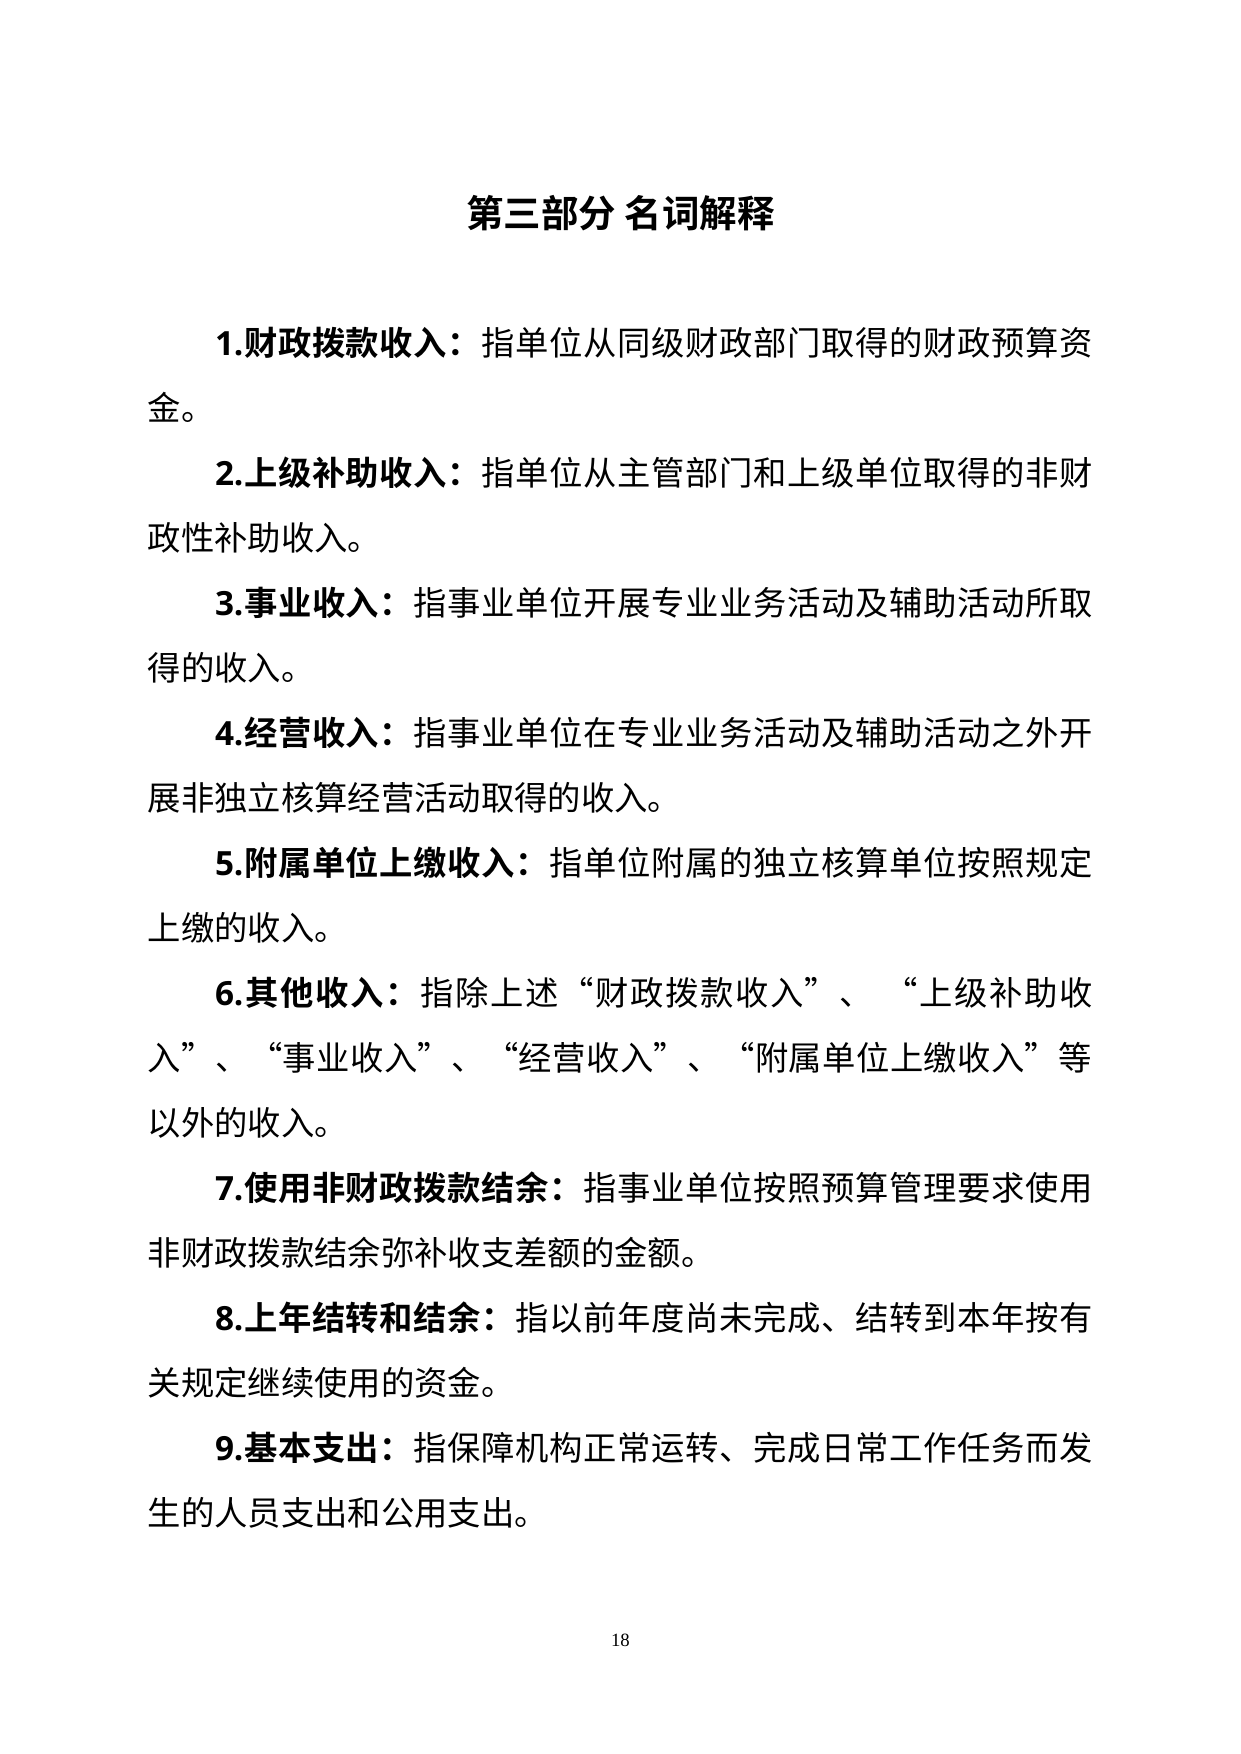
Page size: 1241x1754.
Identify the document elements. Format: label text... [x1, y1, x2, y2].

text 3.事业收入：指事业单位开展专业业务活动及辅助活动所取得的收入。 [148, 568, 1092, 698]
text 8.上年结转和结余：指以前年度尚未完成、结转到本年按有关规定继续使用的资金。 [148, 1283, 1092, 1413]
text 5.附属单位上缴收入：指单位附属的独立核算单位按照规定上缴的收入。 [148, 828, 1092, 958]
text 7.使用非财政拨款结余：指事业单位按照预算管理要求使用非财政拨款结余弥补收支差额的金额。 [148, 1153, 1092, 1283]
text 9.基本支出：指保障机构正常运转、完成日常工作任务而发生的人员支出和公用支出。 [148, 1413, 1092, 1543]
text 6.其他收入：指除上述“财政拨款收入”、 “上级补助收入”、“事业收入”、“经营收入”、“附属单位上缴收入”等以外的收入。 [148, 958, 1092, 1153]
text 1.财政拨款收入：指单位从同级财政部门取得的财政预算资金。 [148, 308, 1092, 438]
text 第三部分 名词解释 [148, 178, 1092, 243]
text 4.经营收入：指事业单位在专业业务活动及辅助活动之外开展非独立核算经营活动取得的收入。 [148, 698, 1092, 828]
text 2.上级补助收入：指单位从主管部门和上级单位取得的非财政性补助收入。 [148, 438, 1092, 568]
